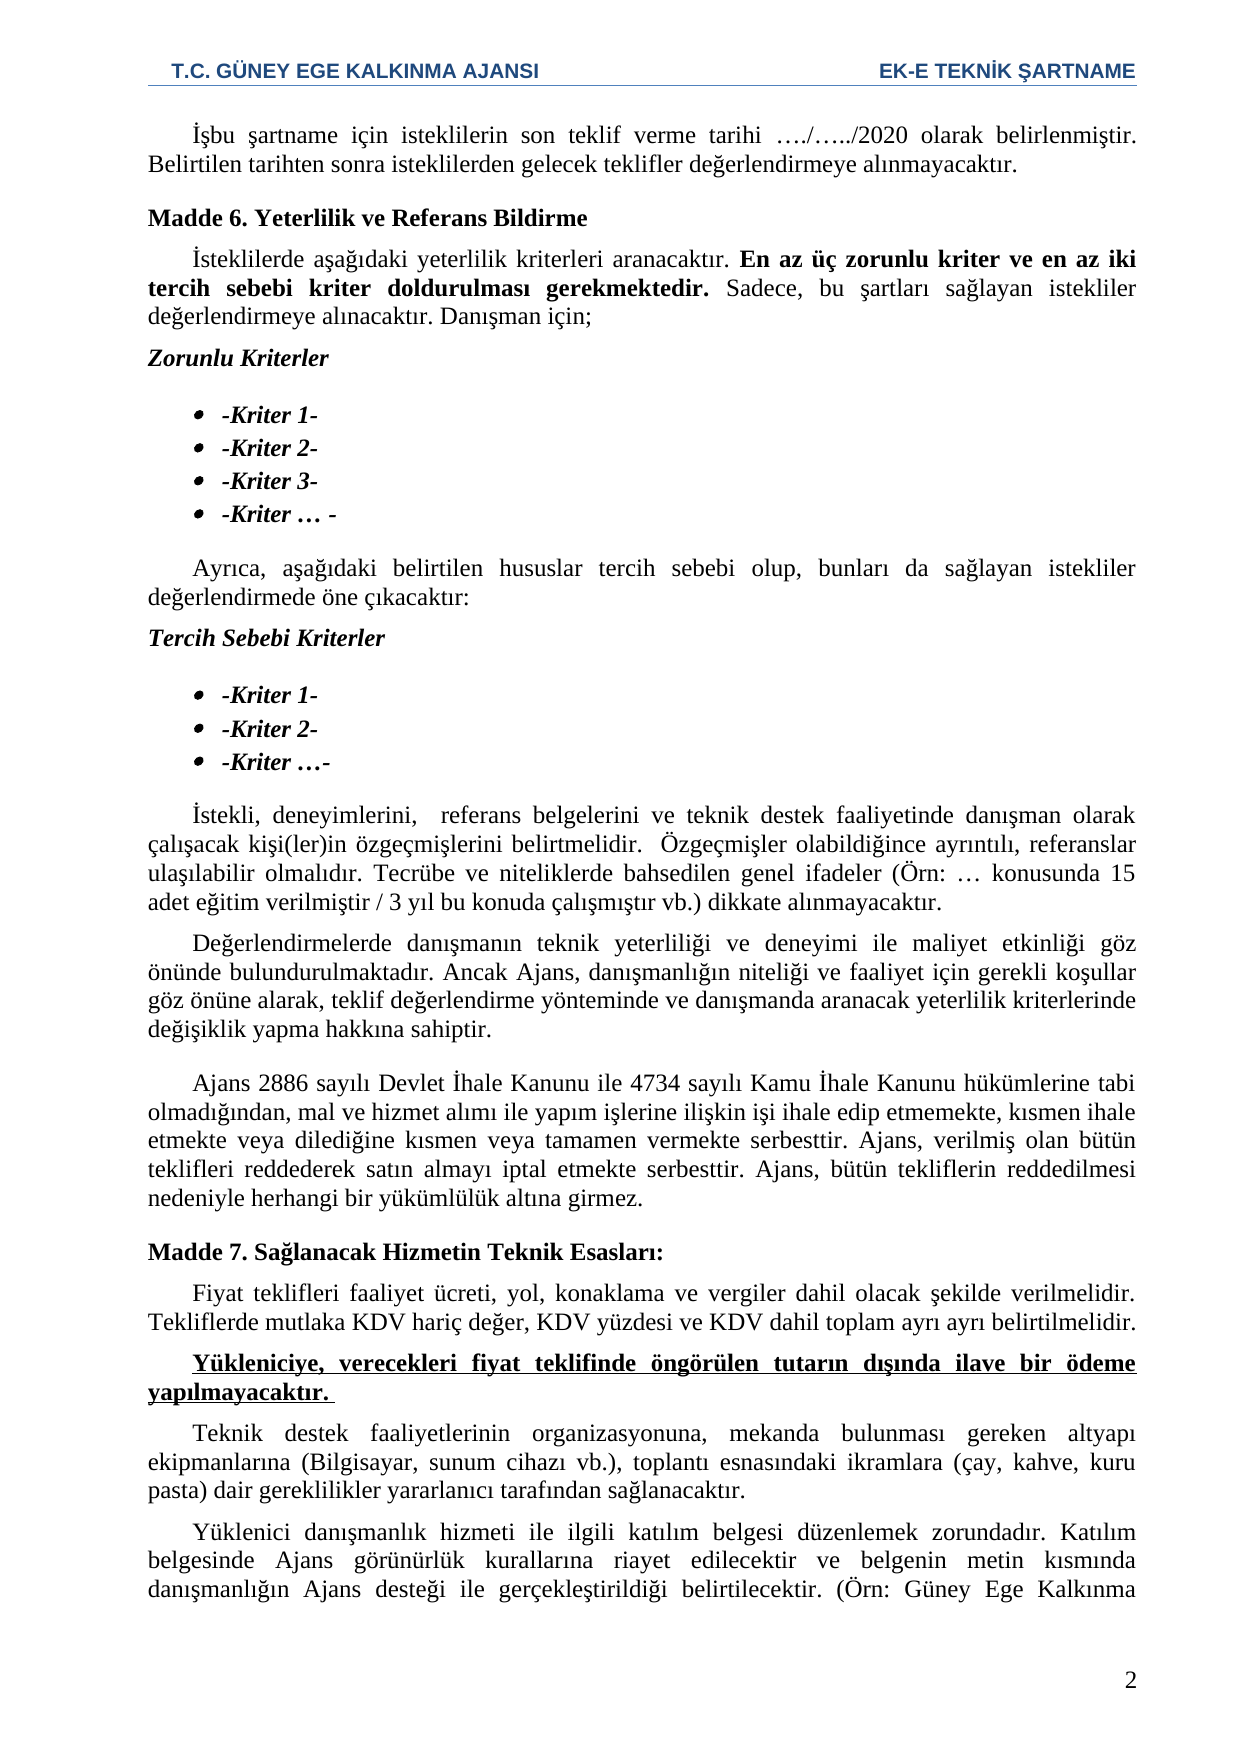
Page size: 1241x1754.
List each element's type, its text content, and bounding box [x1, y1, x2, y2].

text Fiyat teklifleri faaliyet ücreti, yol, konaklama ve vergiler dahil olacak şekilde verilmelidir. Tekliflerde mutlaka KDV hariç değer, KDV yüzdesi ve KDV dahil toplam ayrı ayrı belirtilmelidir. [148, 1278, 1137, 1336]
text İstekli, deneyimlerini, referans belgelerini ve teknik destek faaliyetinde danışman olarak çalışacak kişi(ler)in özgeçmişlerini belirtmelidir. Özgeçmişler olabildiğince ayrıntılı, referanslar ulaşılabilir olmalıdır. Tecrübe ve niteliklerde bahsedilen genel ifadeler (Örn: … konusunda 15 adet eğitim verilmiştir / 3 yıl bu konuda çalışmıştır vb.) dikkate alınmayacaktır. [148, 801, 1137, 916]
list -Kriter 1- [192, 400, 1137, 429]
list -Kriter 1- [192, 681, 1137, 709]
text İşbu şartname için isteklilerin son teklif verme tarihi …./…../2020 olarak belirlenmiştir. Belirtilen tarihten sonra isteklilerden gelecek teklifler değerlendirmeye alınmayacaktır. [148, 120, 1137, 178]
list -Kriter …- [192, 747, 1137, 775]
text Teknik destek faaliyetlerinin organizasyonuna, mekanda bulunması gereken altyapı ekipmanlarına (Bilgisayar, sunum cihazı vb.), toplantı esnasındaki ikramlara (çay, kahve, kuru pasta) dair gereklilikler yararlanıcı tarafından sağlanacaktır. [148, 1418, 1137, 1504]
list -Kriter 2- [192, 714, 1137, 742]
text Yükleniciye, verecekleri fiyat teklifinde öngörülen tutarın dışında ilave bir ödeme yapılmayacaktır. [148, 1348, 1137, 1406]
text Zorunlu Kriterler [148, 343, 1137, 371]
text Ajans 2886 sayılı Devlet İhale Kanunu ile 4734 sayılı Kamu İhale Kanunu hükümlerine tabi olmadığından, mal ve hizmet alımı ile yapım işlerine ilişkin işi ihale edip etmemekte, kısmen ihale etmekte veya dilediğine kısmen veya tamamen vermekte serbesttir. Ajans, verilmiş olan bütün teklifleri reddederek satın almayı iptal etmekte serbesttir. Ajans, bütün tekliflerin reddedilmesi nedeniyle herhangi bir yükümlülük altına girmez. [148, 1068, 1137, 1212]
text Tercih Sebebi Kriterler [148, 623, 1137, 652]
list -Kriter 2- [192, 433, 1137, 462]
text Madde 7. Sağlanacak Hizmetin Teknik Esasları: [148, 1237, 1137, 1266]
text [148, 1517, 1137, 1603]
text Madde 6. Yeterlilik ve Referans Bildirme [148, 203, 1137, 231]
text Ayrıca, aşağıdaki belirtilen hususlar tercih sebebi olup, bunları da sağlayan istekliler değerlendirmede öne çıkacaktır: [148, 553, 1137, 611]
list -Kriter … - [192, 499, 1137, 528]
text Değerlendirmelerde danışmanın teknik yeterliliği ve deneyimi ile maliyet etkinliği göz önünde bulundurulmaktadır. Ancak Ajans, danışmanlığın niteliği ve faaliyet için gerekli koşullar göz önüne alarak, teklif değerlendirme yönteminde ve danışmanda aranacak yeterlilik kriterlerinde değişiklik yapma hakkına sahiptir. [148, 928, 1137, 1043]
text İsteklilerde aşağıdaki yeterlilik kriterleri aranacaktır. En az üç zorunlu kriter ve en az iki tercih sebebi kriter doldurulması gerekmektedir. Sadece, bu şartları sağlayan istekliler değerlendirmeye alınacaktır. Danışman için; [148, 244, 1137, 330]
list -Kriter 3- [192, 466, 1137, 495]
